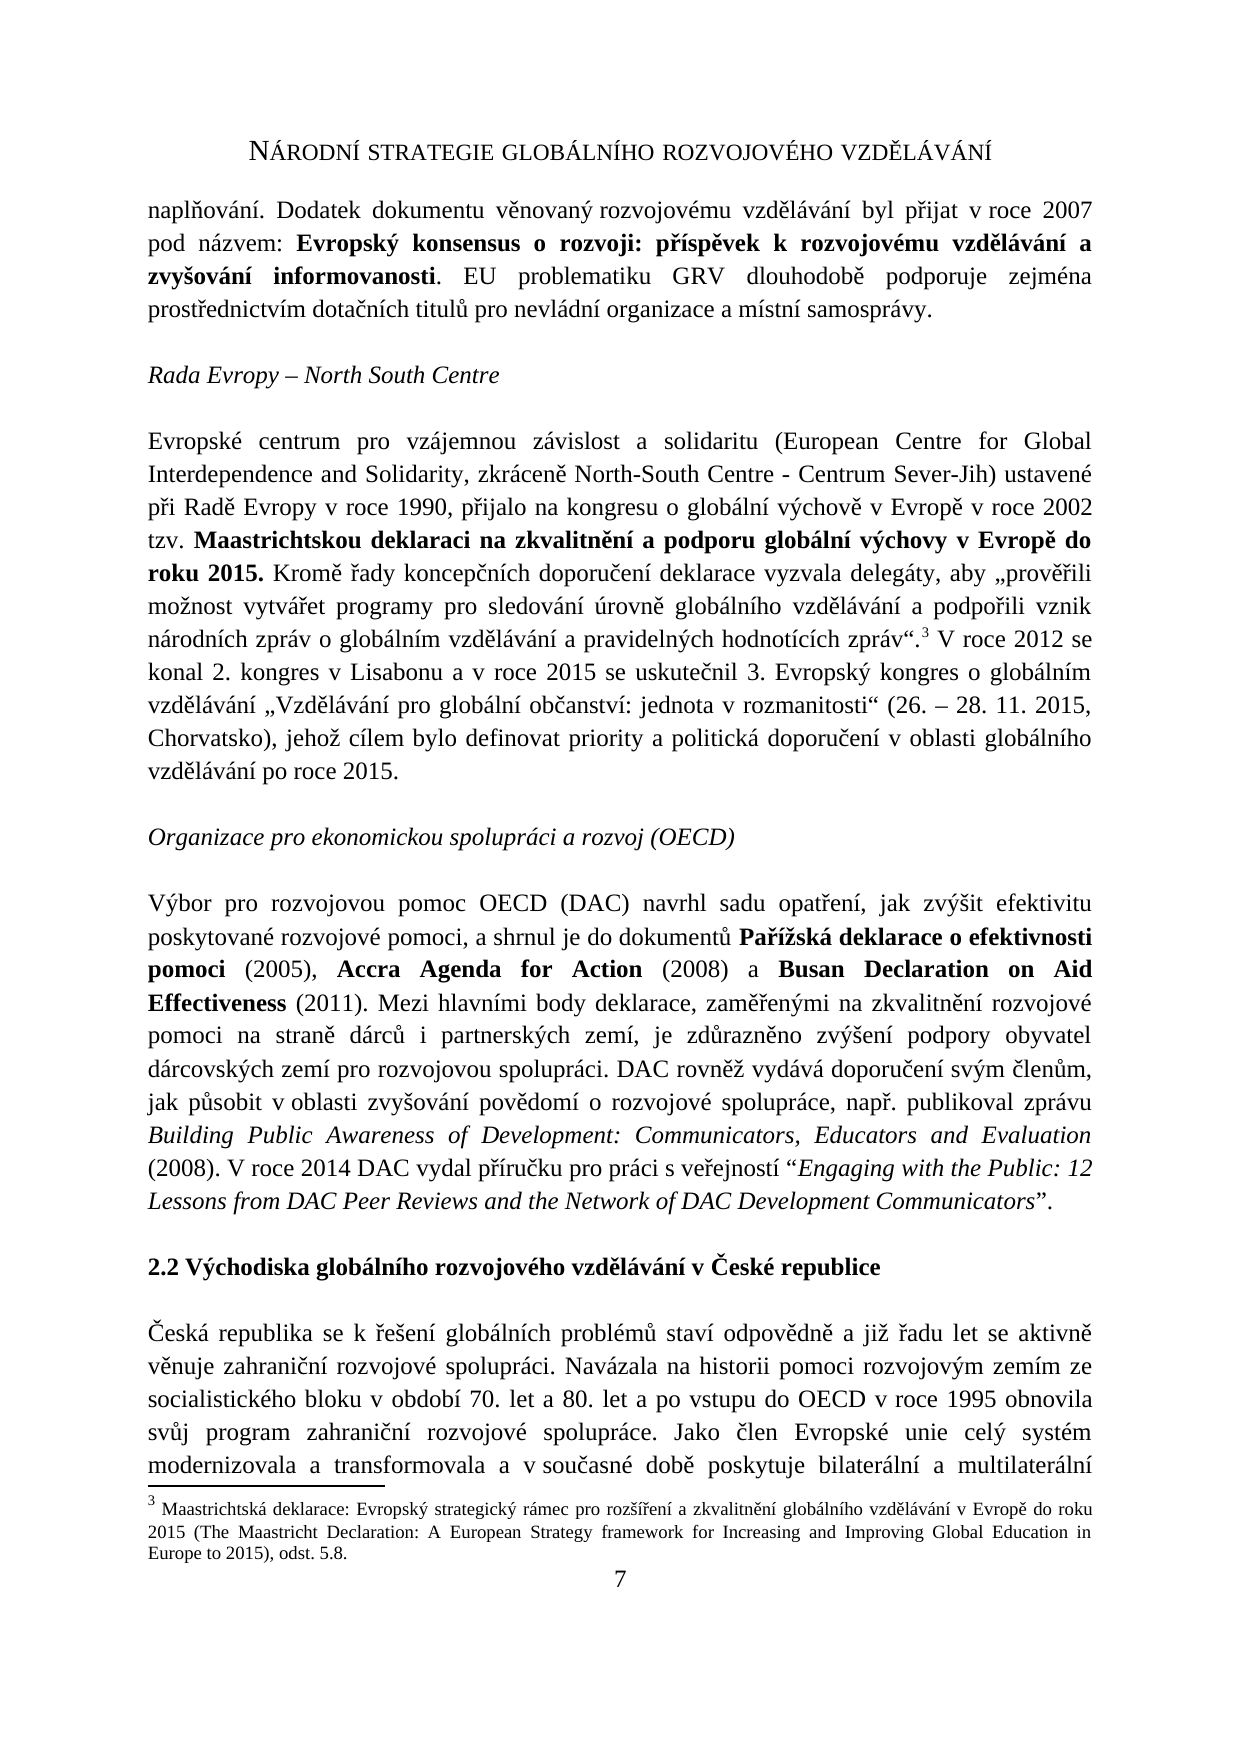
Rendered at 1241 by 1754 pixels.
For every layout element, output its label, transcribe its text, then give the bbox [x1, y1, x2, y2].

text Výbor pro rozvojovou pomoc OECD (DAC) navrhl sadu opatření, jak zvýšit efektivitu poskytované rozvojové pomoci, a shrnul je do dokumentů Pařížská deklarace o efektivnosti pomoci (2005), Accra Agenda for Action (2008) a Busan Declaration on Aid Effectiveness (2011). Mezi hlavními body deklarace, zaměřenými na zkvalitnění rozvojové pomoci na straně dárců i partnerských zemí, je zdůrazněno zvýšení podpory obyvatel dárcovských zemí pro rozvojovou spolupráci. DAC rovněž vydává doporučení svým členům, jak působit v oblasti zvyšování povědomí o rozvojové spolupráce, např. publikoval zprávu Building Public Awareness of Development: Communicators, Educators and Evaluation (2008). V roce 2014 DAC vydal příručku pro práci s veřejností “Engaging with the Public: 12 Lessons from DAC Peer Reviews and the Network of DAC Development Communicators”. [148, 888, 1093, 1214]
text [148, 195, 1093, 323]
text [148, 1318, 1093, 1479]
text Rada Evropy – North South Centre [148, 360, 1093, 389]
text Organizace pro ekonomickou spolupráci a rozvoj (OECD) [148, 822, 1093, 851]
text Evropské centrum pro vzájemnou závislost a solidaritu (European Centre for Global Interdependence and Solidarity, zkráceně North-South Centre - Centrum Sever-Jih) ustavené při Radě Evropy v roce 1990, přijalo na kongresu o globální výchově v Evropě v roce 2002 tzv. Maastrichtskou deklaraci na zkvalitnění a podporu globální výchovy v Evropě do roku 2015. Kromě řady koncepčních doporučení deklarace vyzvala delegáty, aby „prověřili možnost vytvářet programy pro sledování úrovně globálního vzdělávání a podpořili vznik národních zpráv o globálním vzdělávání a pravidelných hodnotících zpráv“. V roce 2012 se konal 2. kongres v Lisabonu a v roce 2015 se uskutečnil 3. Evropský kongres o globálním vzdělávání „Vzdělávání pro globální občanství: jednota v rozmanitosti“ (26. – 28. 11. 2015, Chorvatsko), jehož cílem bylo definovat priority a politická doporučení v oblasti globálního vzdělávání po roce 2015. [148, 426, 1093, 785]
list Východiska globálního rozvojového vzdělávání v České republice [148, 1252, 1093, 1281]
